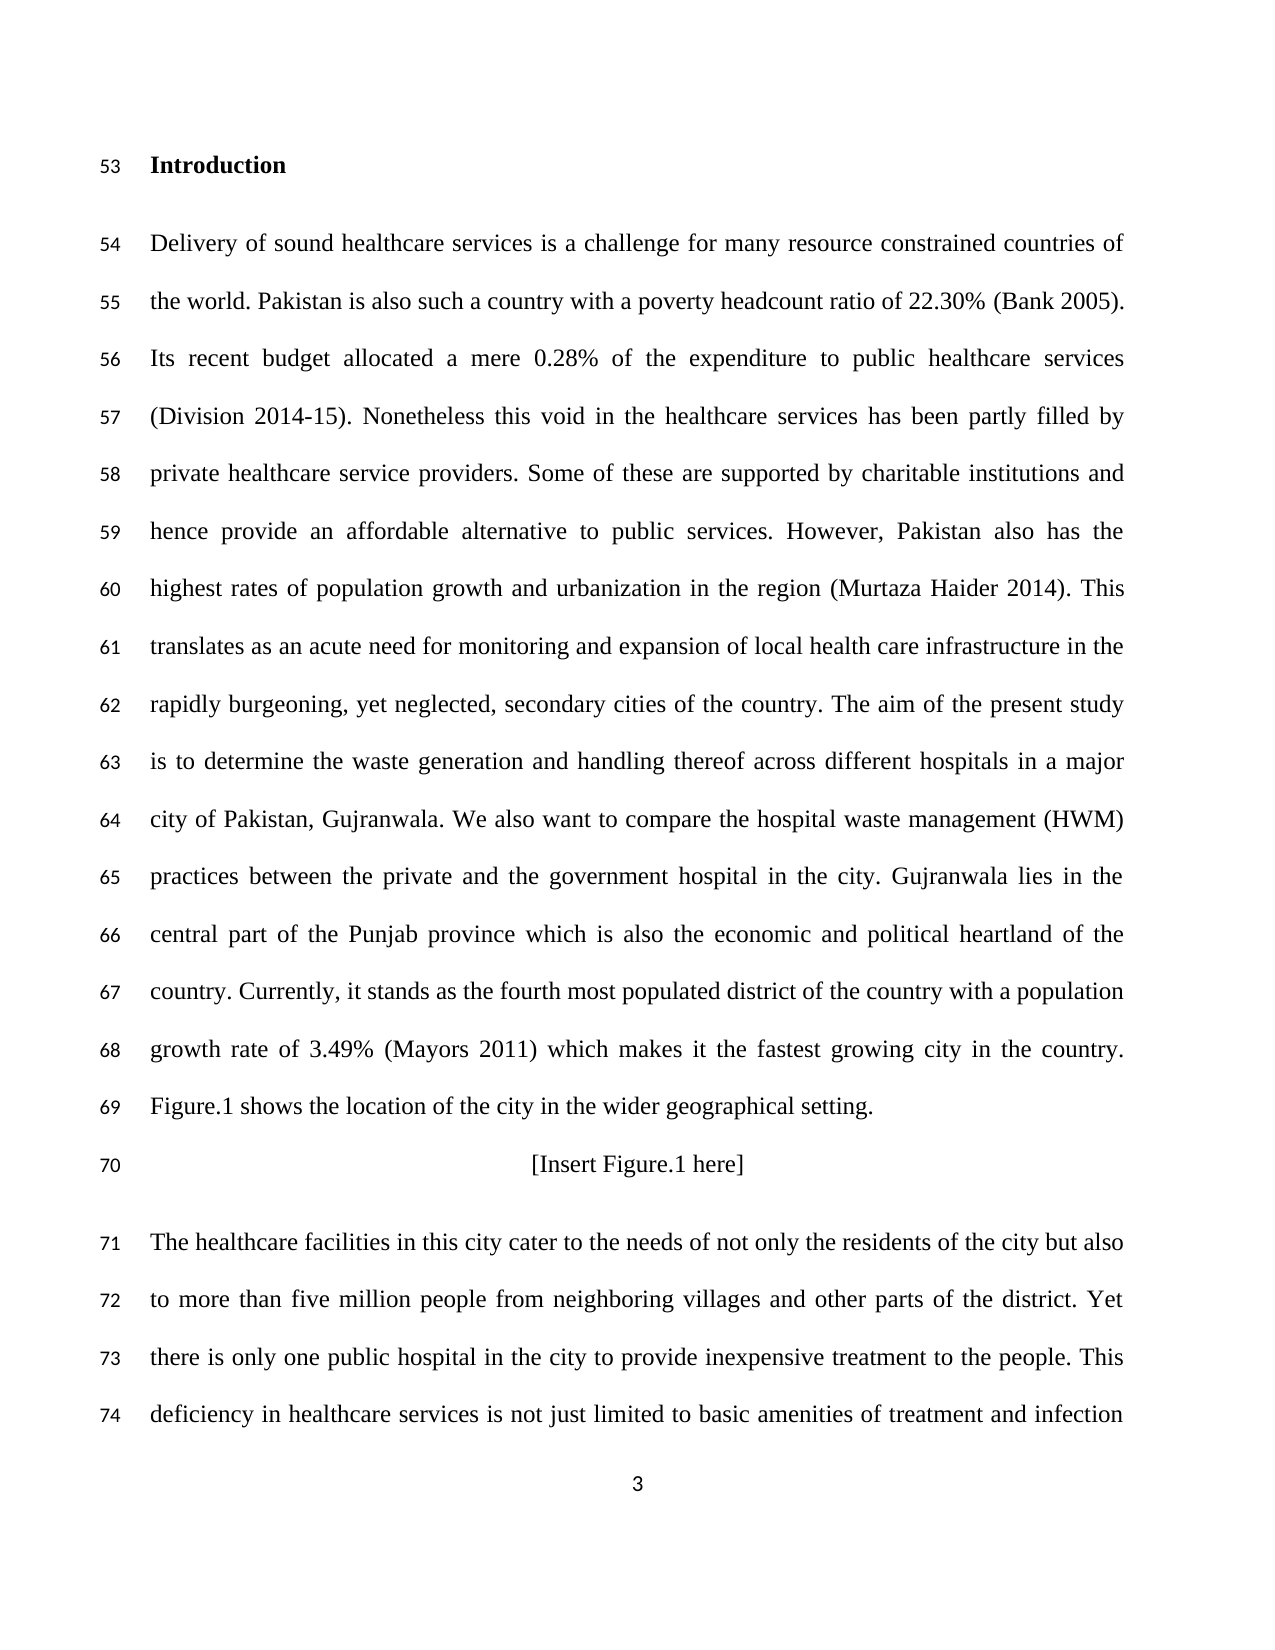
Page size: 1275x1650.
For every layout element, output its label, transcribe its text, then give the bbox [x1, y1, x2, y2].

text Introduction [150, 150, 1125, 179]
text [150, 1227, 1125, 1428]
text [Insert Figure.1 here] [150, 1149, 1125, 1177]
text Delivery of sound healthcare services is a challenge for many resource constrained countries of the world. Pakistan is also such a country with a poverty headcount ratio of 22.30% (Bank 2005). Its recent budget allocated a mere 0.28% of the expenditure to public healthcare services (Division 2014-15). Nonetheless this void in the healthcare services has been partly filled by private healthcare service providers. Some of these are supported by charitable institutions and hence provide an affordable alternative to public services. However, Pakistan also has the highest rates of population growth and urbanization in the region (Murtaza Haider 2014). This translates as an acute need for monitoring and expansion of local health care infrastructure in the rapidly burgeoning, yet neglected, secondary cities of the country. The aim of the present study is to determine the waste generation and handling thereof across different hospitals in a major city of Pakistan, Gujranwala. We also want to compare the hospital waste management (HWM) practices between the private and the government hospital in the city. Gujranwala lies in the central part of the Punjab province which is also the economic and political heartland of the country. Currently, it stands as the fourth most populated district of the country with a population growth rate of 3.49% (Mayors 2011) which makes it the fastest growing city in the country. Figure.1 shows the location of the city in the wider geographical setting. [150, 228, 1125, 1120]
